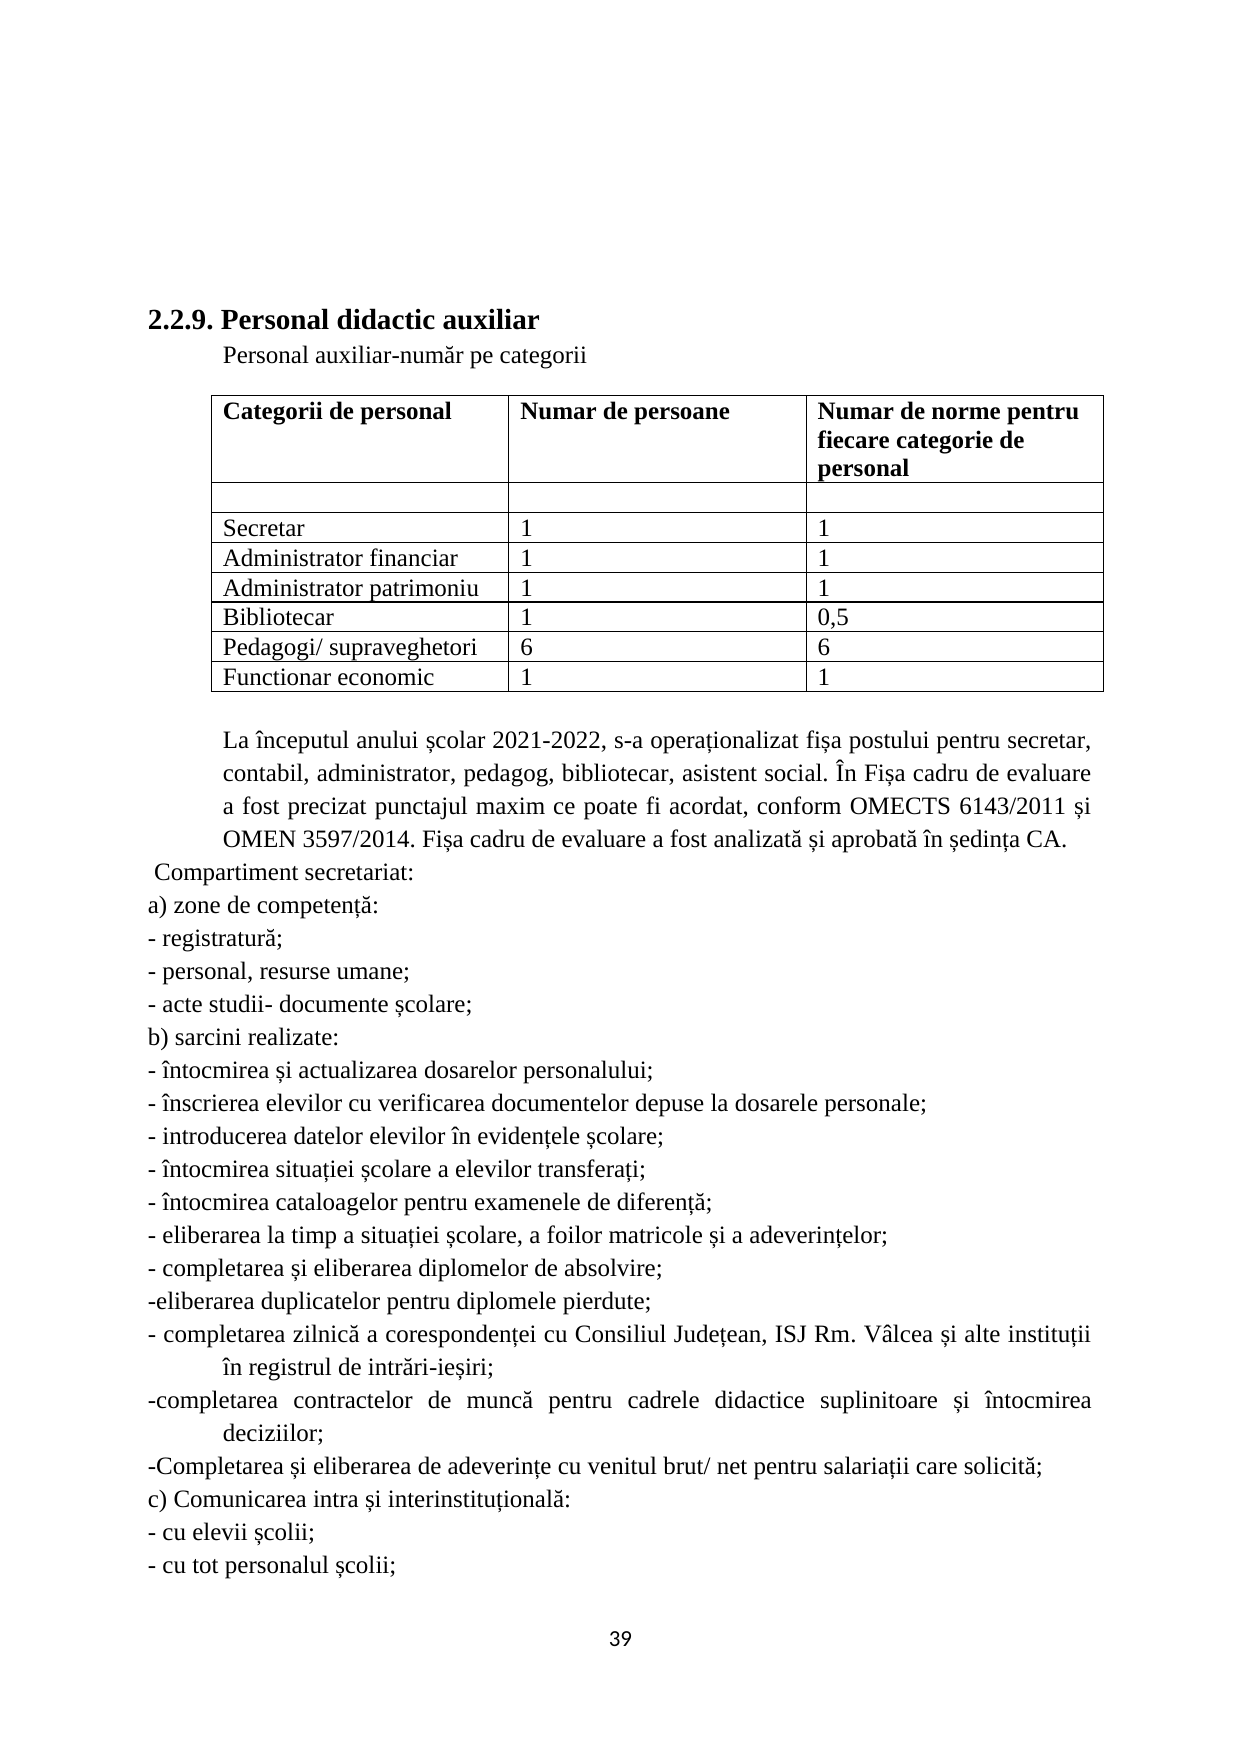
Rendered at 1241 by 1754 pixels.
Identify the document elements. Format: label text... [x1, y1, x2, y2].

table_cell 0,5 [807, 603, 1103, 631]
list - întocmirea cataloagelor pentru examenele de diferență; [148, 1187, 1092, 1216]
table_cell 6 [509, 632, 806, 661]
list - eliberarea la timp a situației școlare, a foilor matricole și a adeverințelor; [148, 1220, 1092, 1249]
list -Completarea și eliberarea de adeverințe cu venitul brut/ net pentru salariații care solicită; [148, 1451, 1092, 1480]
list Personal auxiliar-număr pe categorii [148, 340, 1092, 369]
table_cell [212, 483, 508, 512]
list - întocmirea și actualizarea dosarelor personalului; [148, 1055, 1092, 1084]
list - completarea și eliberarea diplomelor de absolvire; [148, 1253, 1092, 1282]
table_header Numar de norme pentru fiecare categorie de personal [807, 396, 1103, 482]
list c) Comunicarea intra și interinstituțională: [148, 1484, 1092, 1513]
list La începutul anului școlar 2021-2022, s-a operaționalizat fișa postului pentru secretar, contabil, administrator, pedagog, bibliotecar, asistent social. În Fișa cadru de evaluare a fost precizat punctajul maxim ce poate fi acordat, conform OMECTS 6143/2011 și OMEN 3597/2014. Fișa cadru de evaluare a fost analizată și aprobată în ședința CA. [148, 725, 1092, 853]
table_cell 6 [807, 632, 1103, 661]
table_cell 1 [509, 603, 806, 631]
list - înscrierea elevilor cu verificarea documentelor depuse la dosarele personale; [148, 1088, 1092, 1117]
table_header Categorii de personal [212, 396, 508, 482]
list -eliberarea duplicatelor pentru diplomele pierdute; [148, 1286, 1092, 1315]
table_cell Pedagogi/ supraveghetori [212, 632, 508, 661]
list -completarea contractelor de muncă pentru cadrele didactice suplinitoare și întocmirea deciziilor; [148, 1385, 1092, 1447]
list Compartiment secretariat: [148, 857, 1092, 886]
table_cell Bibliotecar [212, 603, 508, 631]
table_cell Administrator patrimoniu [212, 573, 508, 601]
table_cell 1 [509, 543, 806, 572]
table_cell 1 [807, 573, 1103, 601]
table_header Numar de persoane [509, 396, 806, 482]
list b) sarcini realizate: [148, 1022, 1092, 1051]
table_cell 1 [807, 662, 1103, 691]
table_cell 1 [807, 543, 1103, 572]
table_cell Functionar economic [212, 662, 508, 691]
table_cell [807, 483, 1103, 512]
table_cell 1 [807, 513, 1103, 542]
list - întocmirea situației școlare a elevilor transferați; [148, 1154, 1092, 1183]
list - acte studii- documente școlare; [148, 989, 1092, 1018]
table_cell 1 [509, 573, 806, 601]
list - cu tot personalul școlii; [148, 1550, 1092, 1579]
list - registratură; [148, 923, 1092, 952]
table_cell 1 [509, 513, 806, 542]
list a) zone de competență: [148, 890, 1092, 919]
table_cell Secretar [212, 513, 508, 542]
table_cell 1 [509, 662, 806, 691]
list - cu elevii școlii; [148, 1517, 1092, 1546]
list - introducerea datelor elevilor în evidențele școlare; [148, 1121, 1092, 1150]
list - personal, resurse umane; [148, 956, 1092, 985]
table_cell [509, 483, 806, 512]
table_cell Administrator financiar [212, 543, 508, 572]
list - completarea zilnică a corespondenței cu Consiliul Județean, ISJ Rm. Vâlcea și alte instituții în registrul de intrări-ieșiri; [148, 1319, 1092, 1381]
list 2.2.9. Personal didactic auxiliar [148, 302, 1092, 335]
